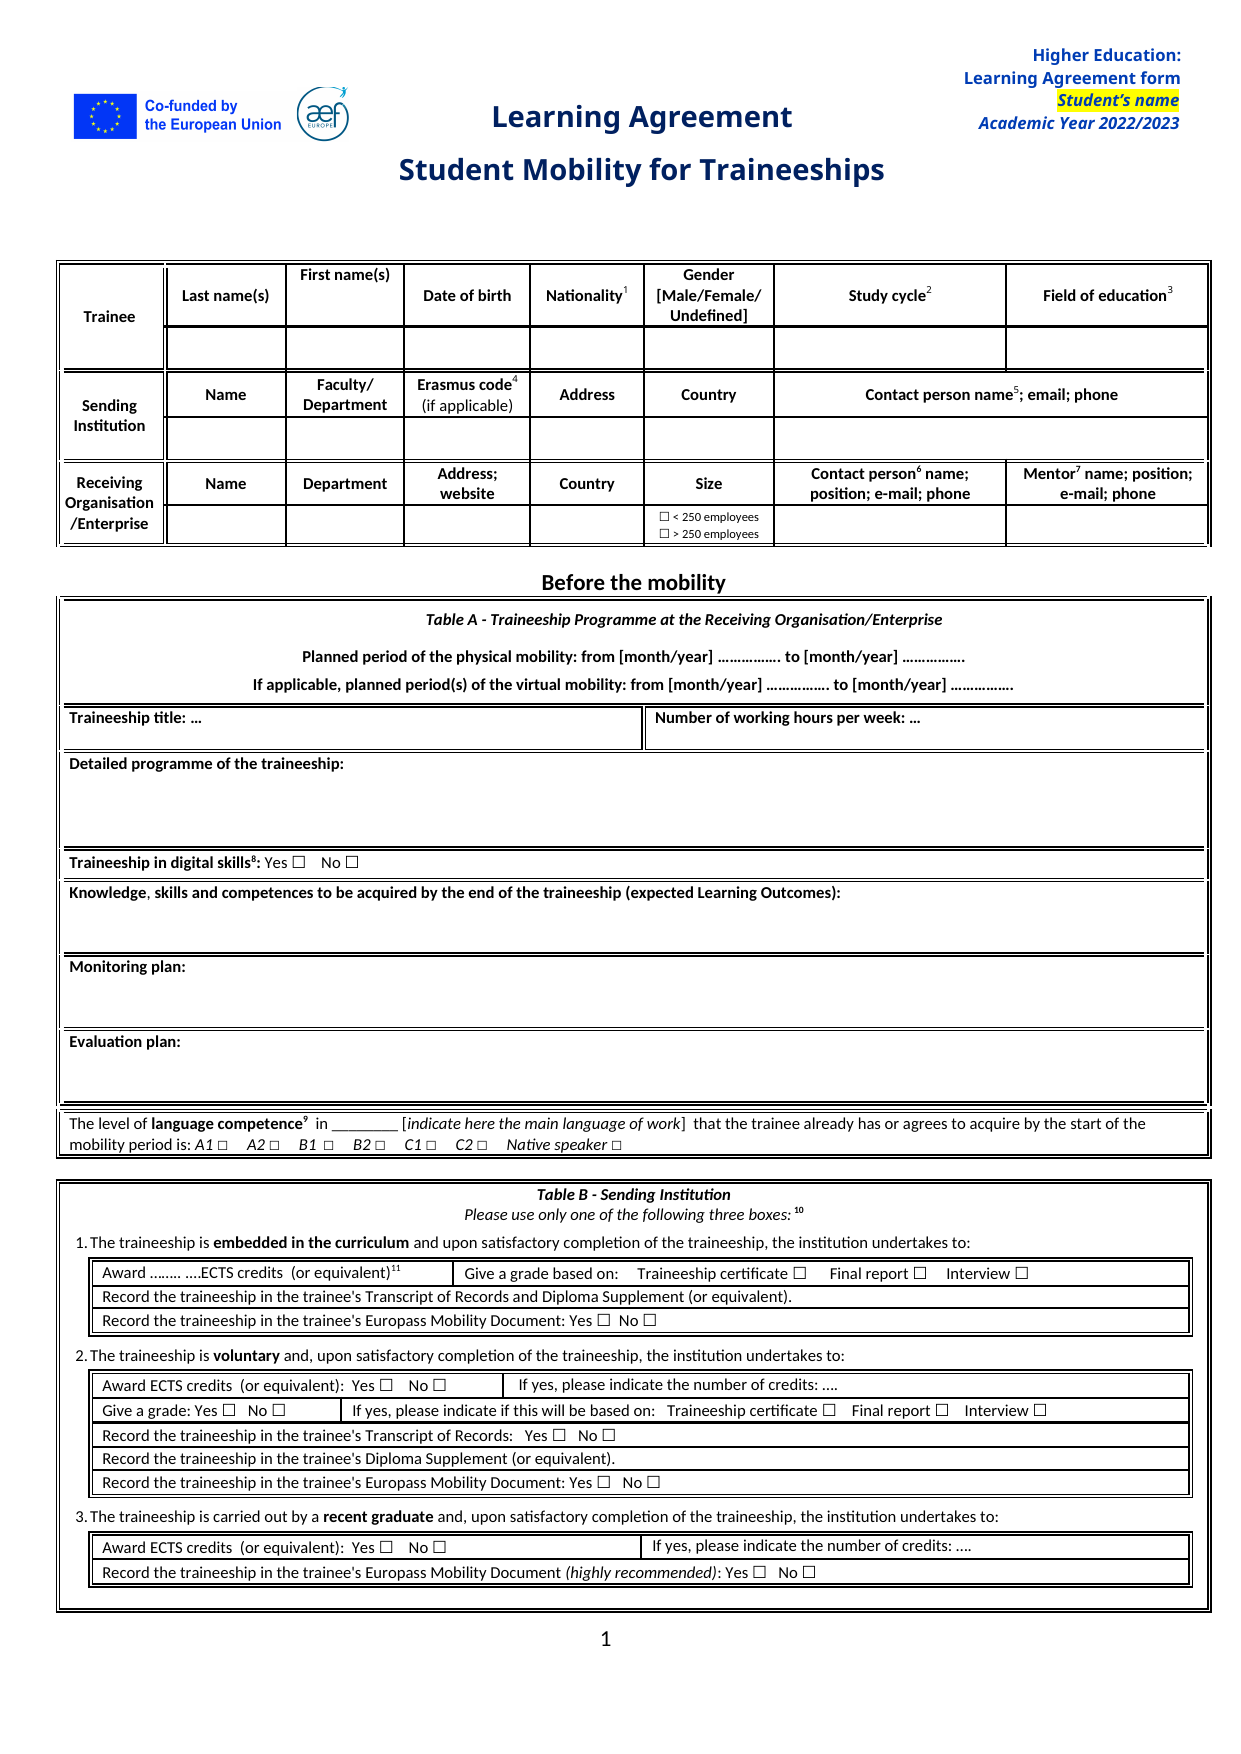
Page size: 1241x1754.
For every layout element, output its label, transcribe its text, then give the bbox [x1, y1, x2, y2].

picture [299, 87, 350, 142]
table_header Last name(s) [165, 261, 286, 325]
table_cell Mentor name; position; e-mail; phone [1007, 459, 1209, 504]
table_cell Sending Institution [58, 368, 165, 458]
table_cell [531, 418, 643, 458]
table_cell [287, 328, 403, 368]
table_cell [531, 328, 643, 368]
table_cell [405, 418, 529, 458]
table_header Nationality [531, 265, 643, 325]
table_header Study cycle [775, 265, 1005, 325]
table_cell [287, 506, 403, 543]
table_cell Evaluation plan: [58, 1026, 1209, 1101]
table_cell Receiving Organisation/Enterprise [58, 459, 165, 543]
table_cell Contact person name; position; e-mail; phone [775, 463, 1005, 504]
table_cell [287, 418, 403, 458]
table_cell Detailed programme of the traineeship: [58, 749, 1209, 846]
table_cell [645, 418, 773, 458]
table_cell Traineeship title: … [58, 703, 644, 748]
table_cell [775, 328, 1005, 368]
table_cell Knowledge, skills and competences to be acquired by the end of the traineeship (expected Learning Outcomes): [58, 878, 1209, 952]
table_cell Name [168, 373, 285, 416]
table_cell Table A - Traineeship Programme at the Receiving Organisation/Enterprise [160, 596, 1209, 637]
table_cell Before the mobility [58, 543, 1209, 596]
table_cell Address; website [405, 463, 529, 504]
table_cell Name [168, 463, 285, 504]
table_cell Address [531, 373, 643, 416]
table_cell Faculty/ Department [287, 373, 403, 416]
table_cell Country [531, 463, 643, 504]
table_cell Number of working hours per week: … [644, 703, 1209, 748]
table_cell [775, 418, 1207, 458]
table_cell The level of language competence in ________ [indicate here the main language of work] that the trainee already has or agrees to acquire by the start of the mobility period is: A1 A2 B1 B2 C1 C2 Native speaker [58, 1109, 1209, 1154]
table_cell Erasmus code (if applicable) [405, 373, 529, 416]
table_cell Monitoring plan: [58, 952, 1209, 1026]
table_cell Planned period of the physical mobility: from [month/year] ……………. to [month/year] ……………. If applicable, planned period(s) of the virtual mobility: from [month/year] ……………. to [month/year] ……………. [60, 638, 1207, 703]
picture [71, 87, 320, 142]
table_cell [775, 506, 1005, 543]
table_cell [1007, 506, 1207, 543]
table_cell [58, 596, 160, 637]
table_cell [405, 506, 529, 543]
table_header Field of education [1007, 265, 1207, 325]
table_cell [168, 506, 285, 543]
table_header First name(s) [287, 265, 403, 325]
table_cell Country [645, 373, 773, 416]
table_cell [645, 328, 773, 368]
table_cell [1007, 328, 1207, 368]
table_header Gender [Male/Female/Undefined] [645, 265, 773, 325]
table_cell [168, 418, 285, 458]
table_cell Size [645, 463, 773, 504]
table_cell [531, 506, 643, 543]
table_header Date of birth [405, 265, 529, 325]
table_cell [1079, 1101, 1209, 1109]
table_cell [168, 328, 285, 368]
table_cell < 250 employees > 250 employees [645, 506, 773, 543]
table_cell Contact person name; email; phone [775, 368, 1209, 416]
table_cell Traineeship in digital skills: Yes ☐ No ☐ [58, 846, 1209, 877]
table_cell Department [287, 463, 403, 504]
table_cell [405, 328, 529, 368]
table_header Trainee [58, 261, 165, 368]
table_cell [58, 1101, 160, 1109]
